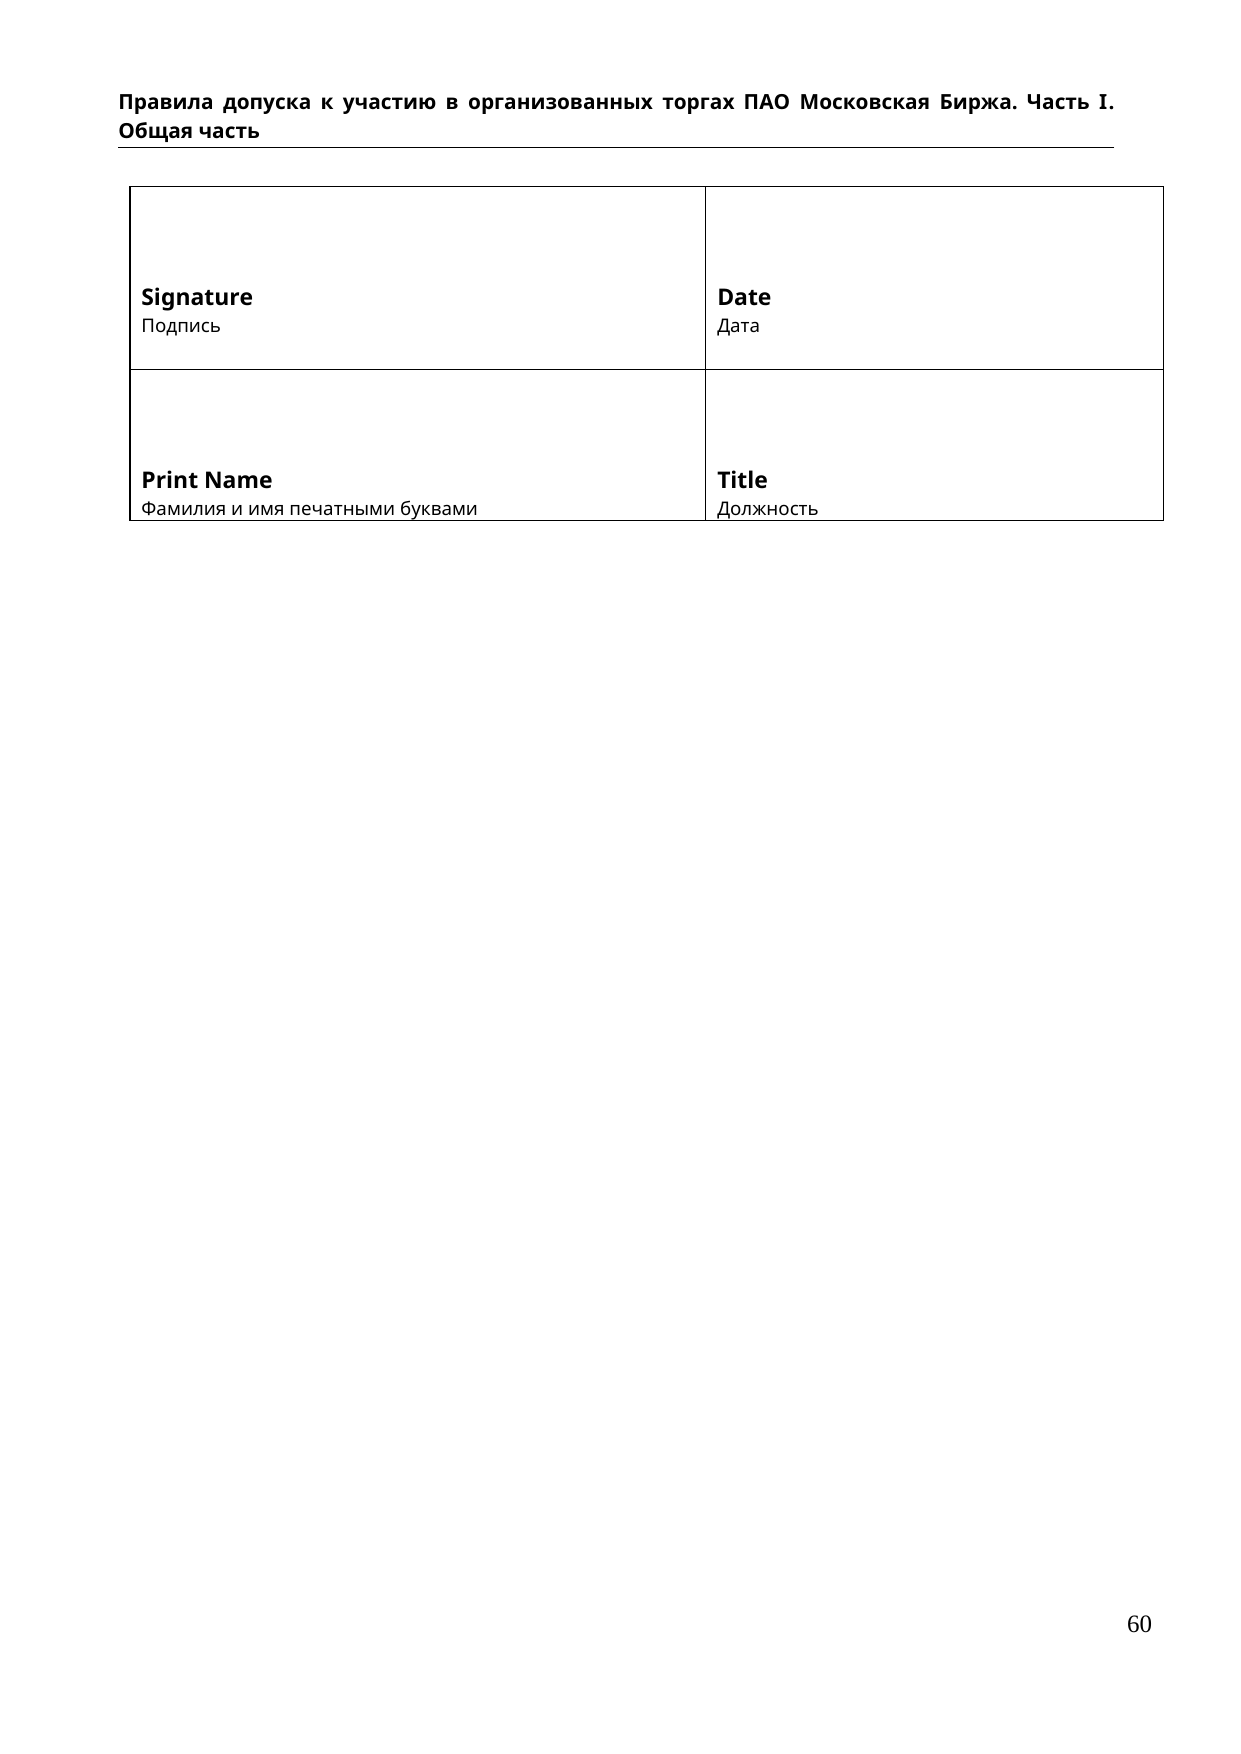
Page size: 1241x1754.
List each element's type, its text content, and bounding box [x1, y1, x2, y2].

table_cell Print Name Фамилия и имя печатными буквами [131, 370, 705, 520]
table_header Signature Подпись [131, 187, 705, 369]
table_header Date Дата [706, 187, 1163, 369]
table_cell Title Должность [706, 370, 1163, 520]
